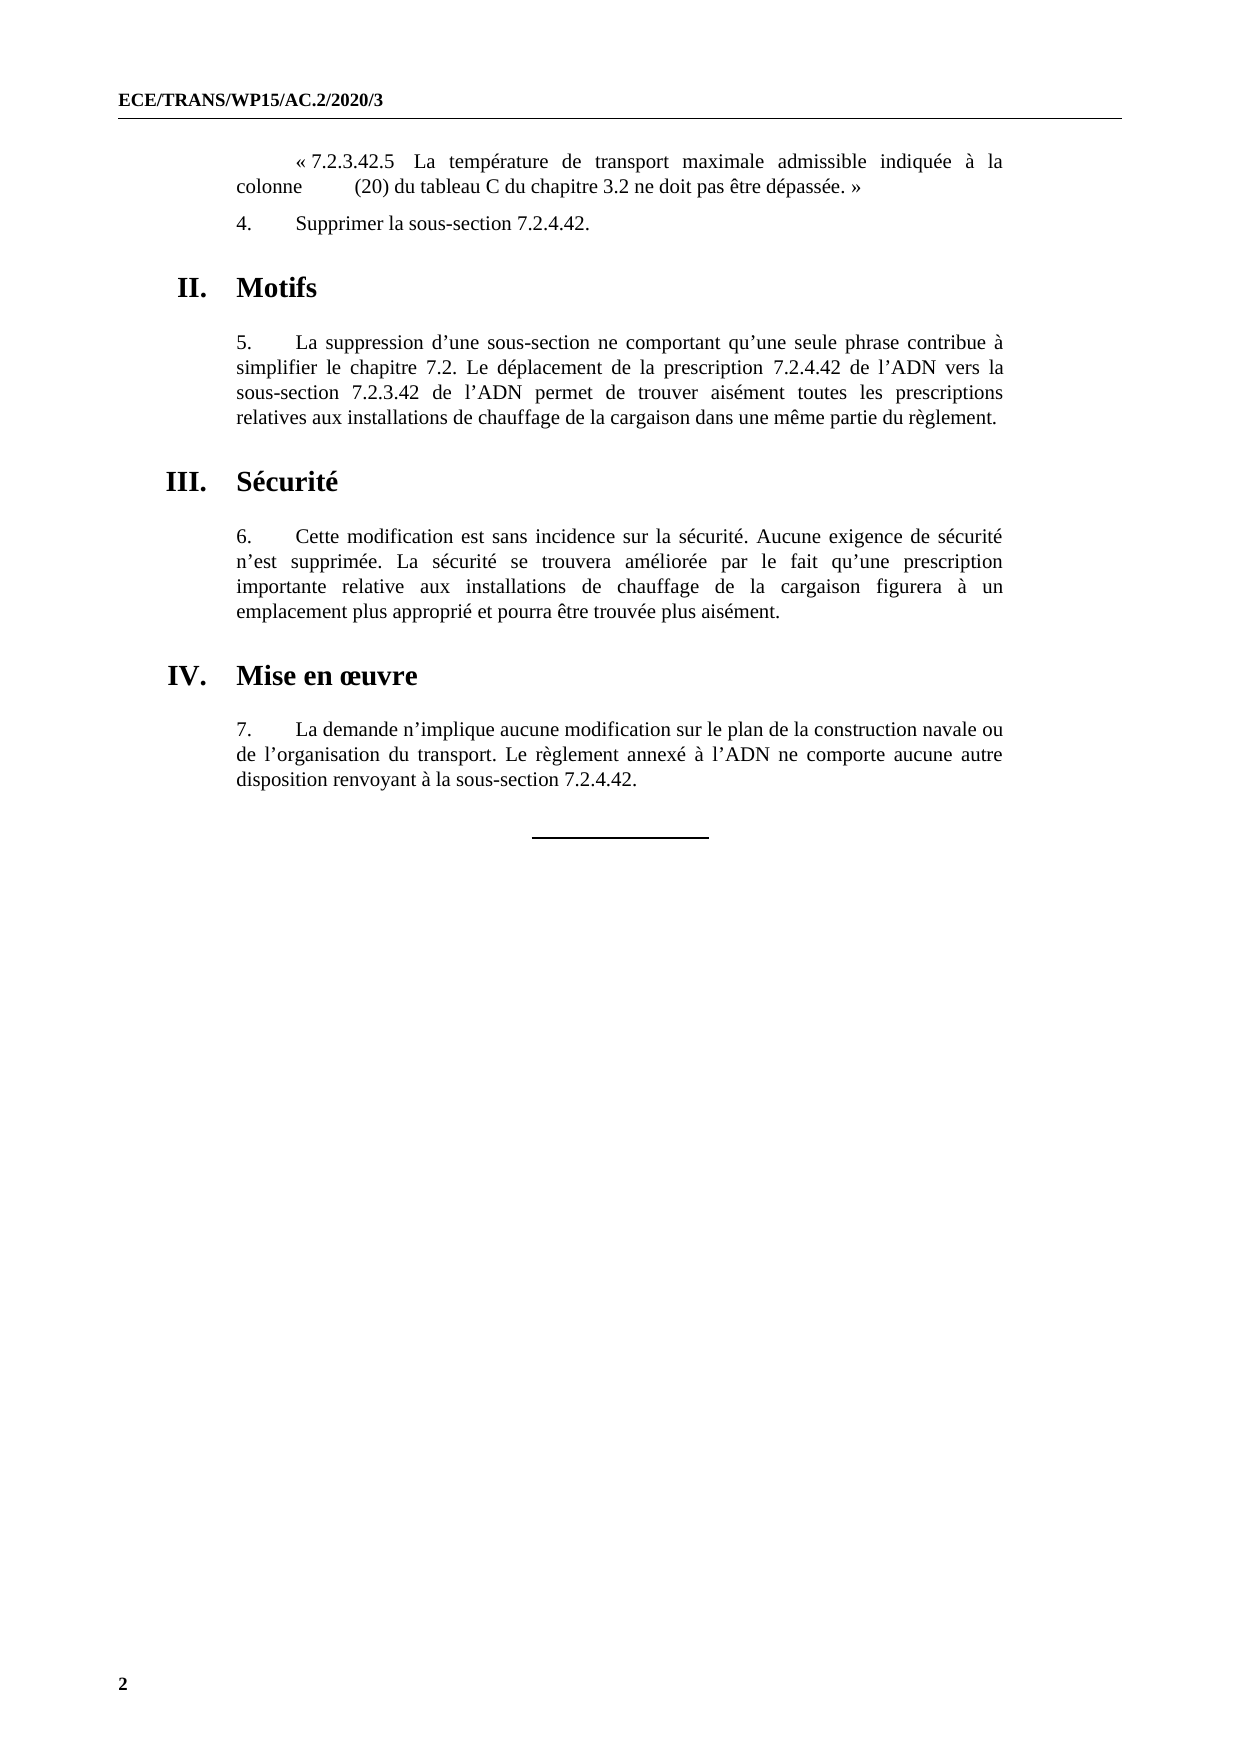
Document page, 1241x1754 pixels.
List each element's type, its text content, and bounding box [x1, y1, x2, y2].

text « 7.2.3.42.5 La température de transport maximale admissible indiquée à la colonne (20) du tableau C du chapitre 3.2 ne doit pas être dépassée. » [236, 148, 1004, 198]
text 7. La demande n’implique aucune modification sur le plan de la construction navale ou de l’organisation du transport. Le règlement annexé à l’ADN ne comporte aucune autre disposition renvoyant à la sous-section 7.2.4.42. [236, 716, 1004, 791]
text 4. Supprimer la sous-section 7.2.4.42. [236, 210, 1004, 235]
text III. Sécurité [118, 466, 1004, 498]
text 5. La suppression d’une sous-section ne comportant qu’une seule phrase contribue à simplifier le chapitre 7.2. Le déplacement de la prescription 7.2.4.42 de l’ADN vers la sous-section 7.2.3.42 de l’ADN permet de trouver aisément toutes les prescriptions relatives aux installations de chauffage de la cargaison dans une même partie du règlement. [236, 329, 1004, 429]
text IV. Mise en œuvre [118, 660, 1004, 691]
text 6. Cette modification est sans incidence sur la sécurité. Aucune exigence de sécurité n’est supprimée. La sécurité se trouvera améliorée par le fait qu’une prescription importante relative aux installations de chauffage de la cargaison figurera à un emplacement plus approprié et pourra être trouvée plus aisément. [236, 523, 1004, 623]
text II. Motifs [118, 273, 1004, 304]
